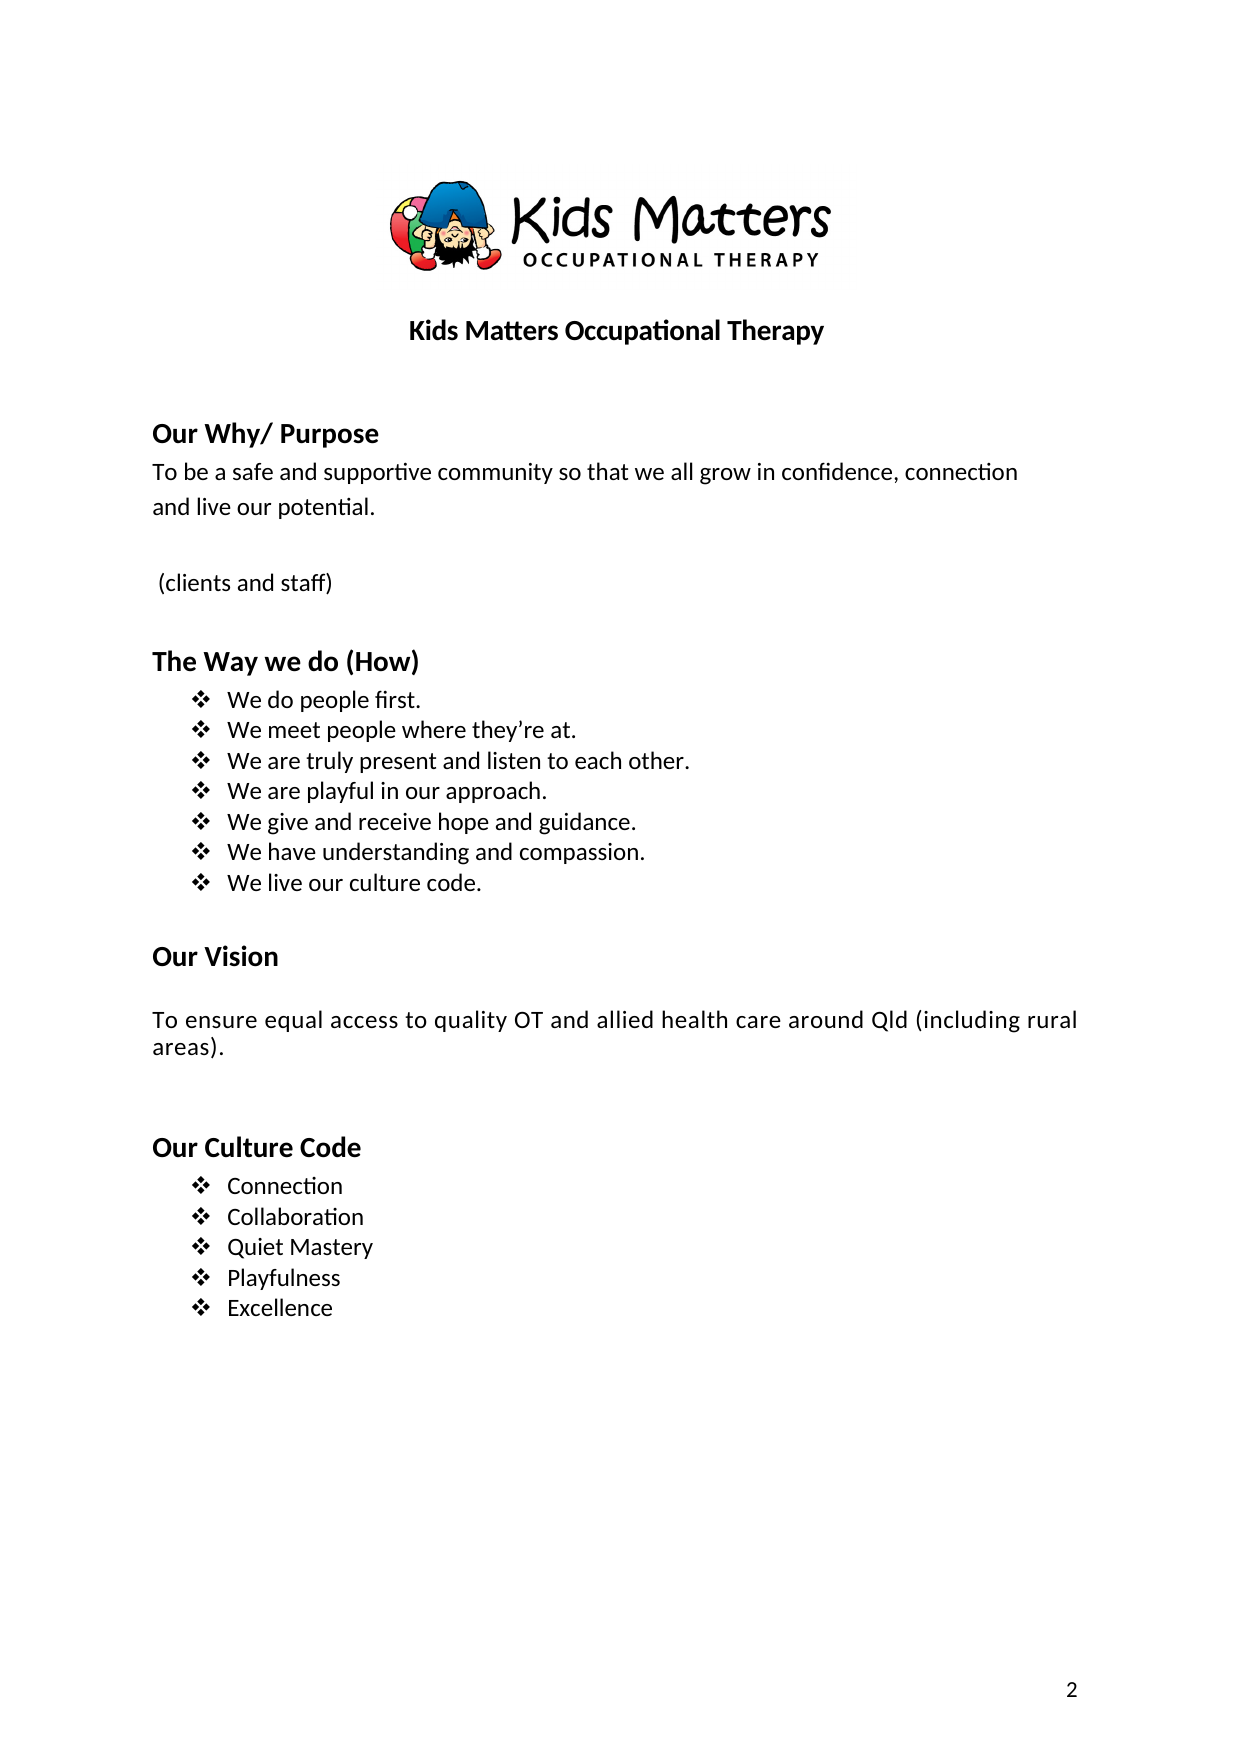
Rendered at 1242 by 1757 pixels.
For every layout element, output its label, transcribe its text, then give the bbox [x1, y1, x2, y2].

text To be a safe and supportive community so that we all grow in confidence, connection and live our potential. [152, 456, 1052, 522]
text Kids Matters Occupational Therapy [133, 294, 1100, 354]
list We meet people where they’re at. [189, 714, 1052, 745]
list Quiet Mastery [189, 1231, 1052, 1262]
list We live our culture code. [189, 867, 1052, 897]
list We have understanding and compassion. [189, 836, 1052, 867]
list Connection [189, 1170, 1052, 1201]
list We are playful in our approach. [189, 775, 1052, 806]
text Our Why/ Purpose [152, 415, 1052, 451]
text Our Vision [152, 938, 1052, 974]
text To ensure equal access to quality OT and allied health care around Qld (including rural areas). [152, 1007, 1100, 1061]
list Excellence [189, 1292, 1052, 1323]
text The Way we do (How) [152, 643, 1052, 678]
picture [376, 164, 857, 290]
list Playfulness [189, 1262, 1052, 1292]
list Collaboration [189, 1201, 1052, 1231]
text (clients and staff) [152, 567, 1052, 597]
list We do people first. [189, 684, 1052, 714]
text Our Culture Code [152, 1129, 1052, 1165]
list We are truly present and listen to each other. [189, 745, 1052, 775]
list We give and receive hope and guidance. [189, 806, 1052, 836]
